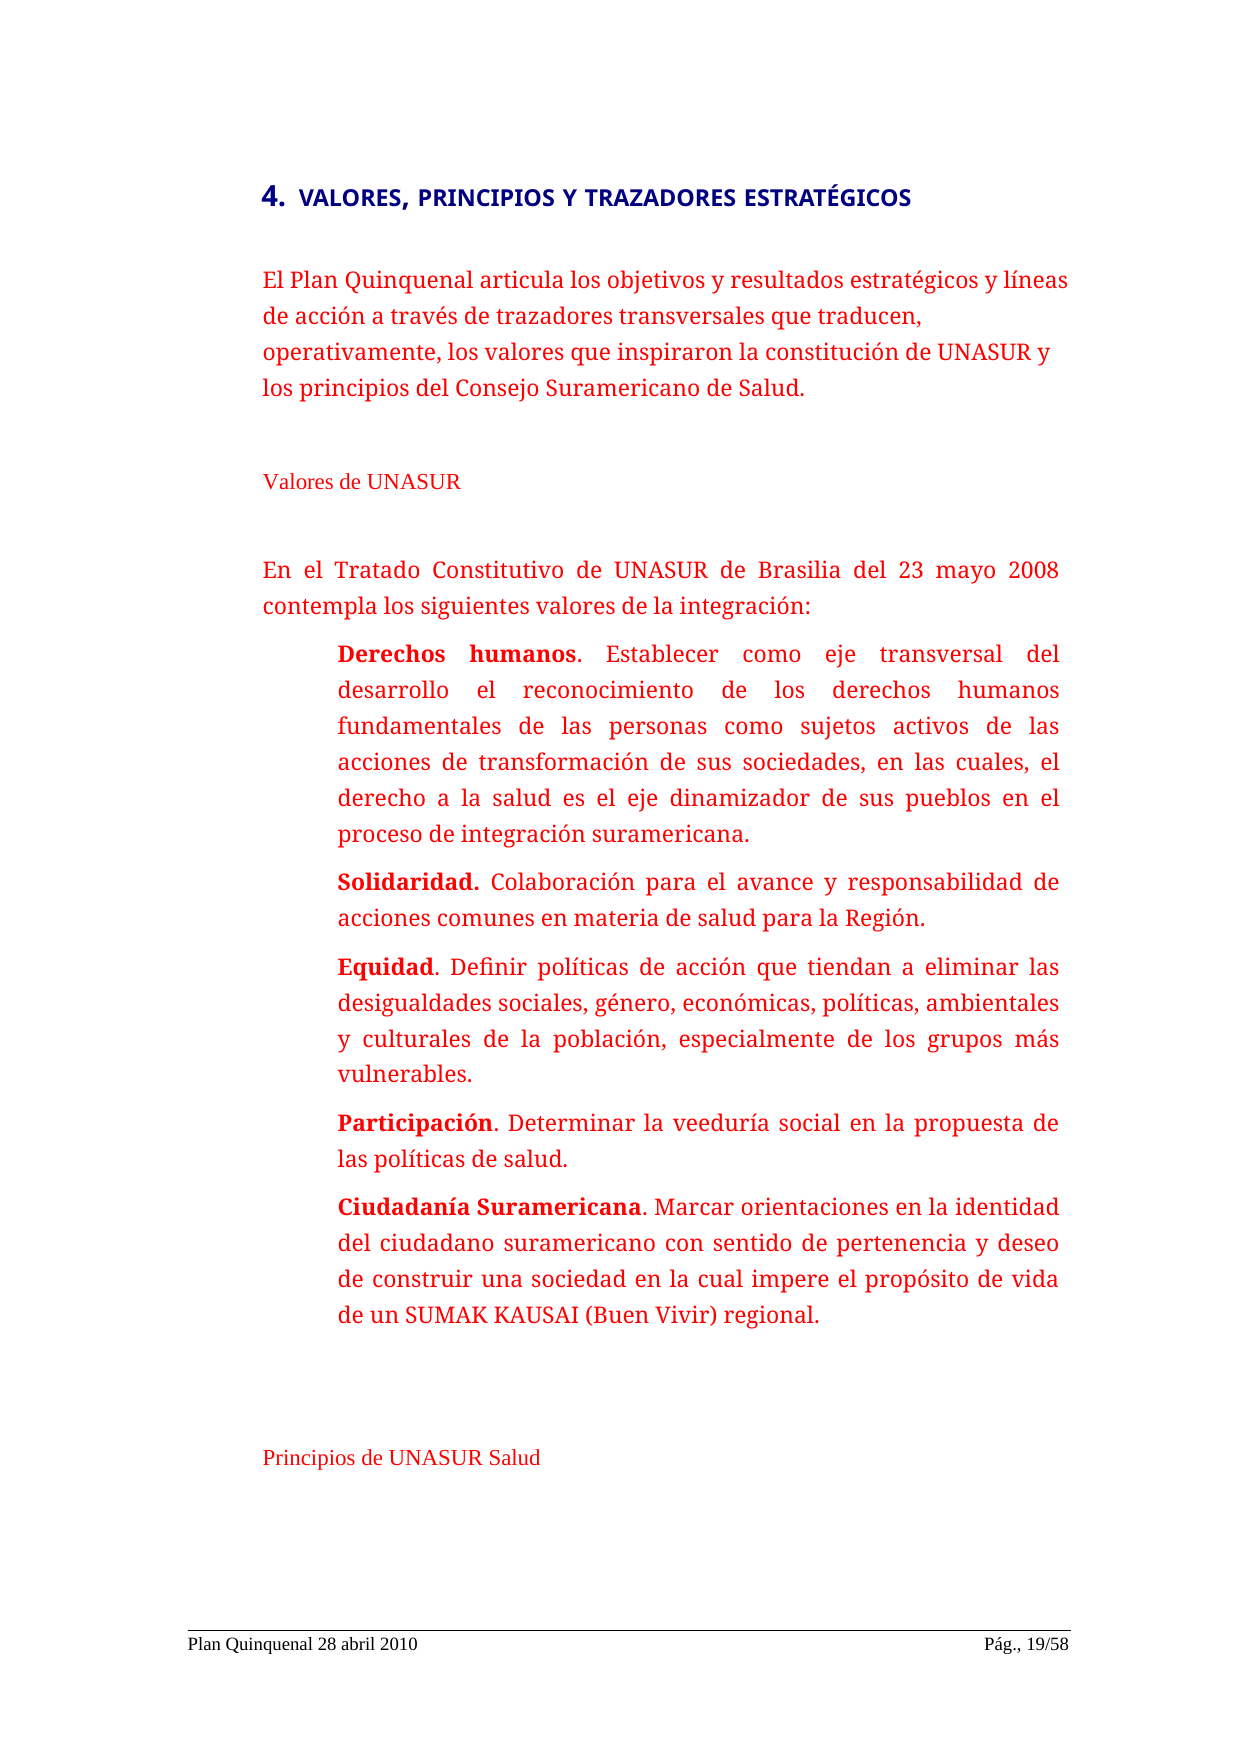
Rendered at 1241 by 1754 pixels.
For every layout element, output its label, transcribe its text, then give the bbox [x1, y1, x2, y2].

text Ciudadanía Suramericana. Marcar orientaciones en la identidad del ciudadano suramericano con sentido de pertenencia y deseo de construir una sociedad en la cual impere el propósito de vida de un SUMAK KAUSAI (Buen Vivir) regional. [337, 1191, 1060, 1330]
text Equidad. Definir políticas de acción que tiendan a eliminar las desigualdades sociales, género, económicas, políticas, ambientales y culturales de la población, especialmente de los grupos más vulnerables. [337, 951, 1060, 1090]
text El Plan Quinquenal articula los objetivos y resultados estratégicos y líneas de acción a través de trazadores transversales que traducen, operativamente, los valores que inspiraron la constitución de UNASUR y los principios del Consejo Suramericano de Salud. [262, 264, 1071, 403]
text Derechos humanos. Establecer como eje transversal del desarrollo el reconocimiento de los derechos humanos fundamentales de las personas como sujetos activos de las acciones de transformación de sus sociedades, en las cuales, el derecho a la salud es el eje dinamizador de sus pueblos en el proceso de integración suramericana. [337, 638, 1060, 849]
text Solidaridad. Colaboración para el avance y responsabilidad de acciones comunes en materia de salud para la Región. [337, 866, 1060, 933]
subtitle valores, principios y trazadores estratégicos [261, 175, 1071, 215]
text Participación. Determinar la veeduría social en la propuesta de las políticas de salud. [337, 1107, 1060, 1174]
text En el Tratado Constitutivo de UNASUR de Brasilia del 23 mayo 2008 contempla los siguientes valores de la integración: [262, 554, 1060, 621]
text Valores de UNASUR [262, 468, 1060, 495]
text Principios de UNASUR Salud [262, 1444, 1060, 1471]
